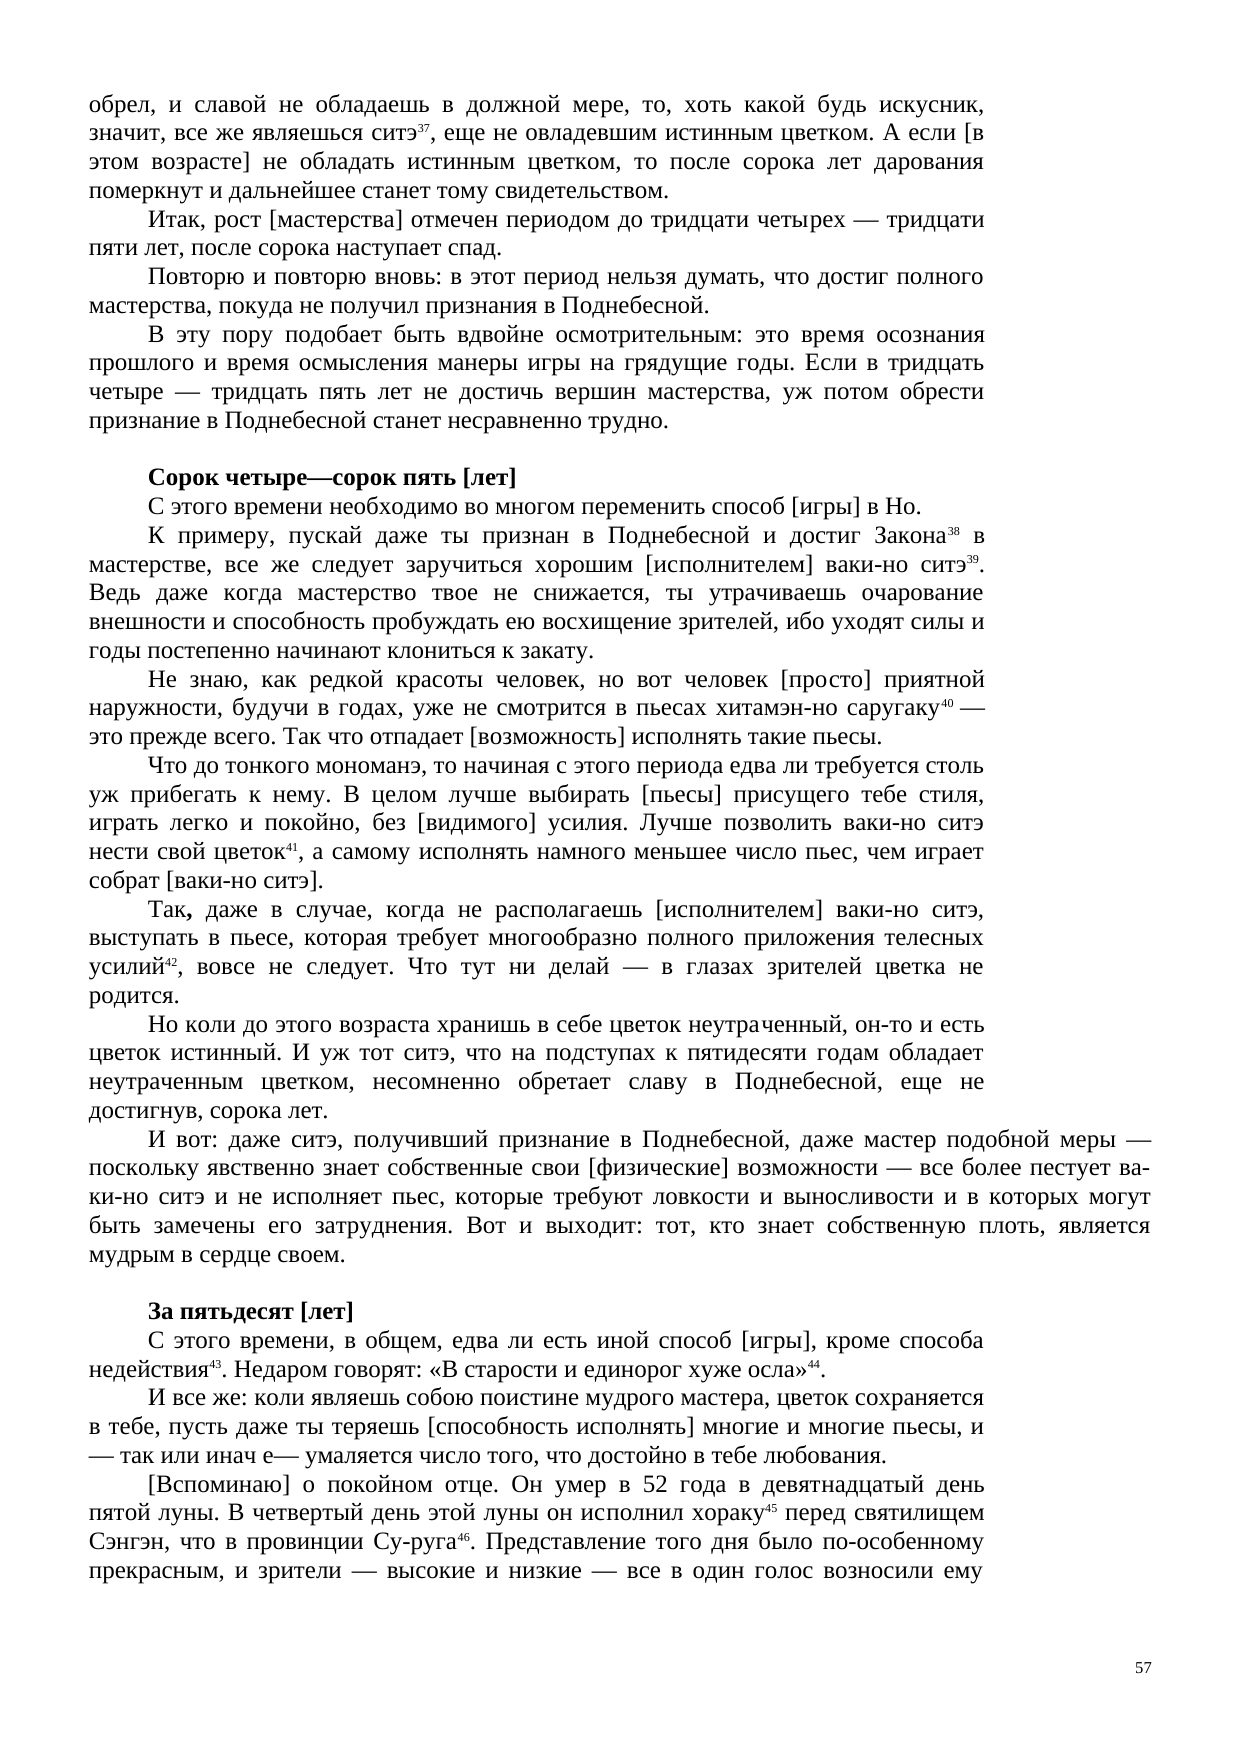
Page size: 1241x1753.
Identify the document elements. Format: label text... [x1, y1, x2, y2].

text Не знаю, как редкой красоты человек, но вот человек [просто] приятной наружности, будучи в годах, уже не смотрится в пьесах хитамэн-но саругаку — это прежде всего. Так что отпадает [возможность] исполнять такие пьесы. [89, 664, 985, 750]
text В эту пору подобает быть вдвойне осмотрительным: это время осознания прошлого и время осмысления манеры игры на грядущие годы. Если в тридцать четыре — тридцать пять лет не достичь вершин мастерства, уж потом обрести признание в Поднебесной станет несравненно трудно. [89, 319, 985, 434]
text С этого времени, в общем, едва ли есть иной способ [игры], кроме способа недействия. Недаром говорят: «В старости и единорог хуже осла». [89, 1325, 985, 1382]
text И вот: даже ситэ, получивший признание в Поднебесной, даже мастер подобной меры — поскольку явственно знает собственные свои [физические] возможности — все более пестует ва-ки-но ситэ и не исполняет пьес, которые требуют ловкости и выносливости и в которых могут быть замечены его затруднения. Вот и выходит: тот, кто знает собственную плоть, является мудрым в сердце своем. [89, 1124, 1152, 1267]
text Повторю и повторю вновь: в этот период нельзя думать, что достиг полного мастерства, покуда не получил признания в Поднебесной. [89, 261, 985, 319]
text К примеру, пускай даже ты признан в Поднебесной и достиг Закона в мастерстве, все же следует заручиться хорошим [исполнителем] ваки-но ситэ. Ведь даже когда мастерство твое не снижается, ты утрачиваешь очарование внешности и способность пробуждать ею восхищение зрителей, ибо уходят силы и годы постепенно начинают клониться к закату. [89, 520, 985, 664]
text Сорок четыре—сорок пять [лет] [89, 462, 1152, 491]
text За пятьдесят [лет] [89, 1296, 1152, 1325]
text Так, даже в случае, когда не располагаешь [исполнителем] ваки-но ситэ, выступать в пьесе, которая требует многообразно полного приложения телесных усилий, вовсе не следует. Что тут ни делай — в глазах зрителей цветка не родится. [89, 894, 985, 1009]
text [89, 89, 985, 204]
text С этого времени необходимо во многом переменить способ [игры] в Но. [89, 491, 985, 520]
text Но коли до этого возраста хранишь в себе цветок неутраченный, он-то и есть цветок истинный. И уж тот ситэ, что на подступах к пятидесяти годам обладает неутраченным цветком, несомненно обретает славу в Поднебесной, еще не достигнув, сорока лет. [89, 1009, 985, 1124]
text Что до тонкого мономанэ, то начиная с этого периода едва ли требуется столь уж прибегать к нему. В целом лучше выбирать [пьесы] присущего тебе стиля, играть легко и покойно, без [видимого] усилия. Лучше позволить ваки-но ситэ нести свой цветок, а самому исполнять намного меньшее число пьес, чем играет собрат [ваки-но ситэ]. [89, 750, 985, 894]
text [89, 1469, 985, 1584]
text Итак, рост [мастерства] отмечен периодом до тридцати четырех — тридцати пяти лет, после сорока наступает спад. [89, 204, 985, 261]
text И все же: коли являешь собою поистине мудрого мастера, цветок сохраняется в тебе, пусть даже ты теряешь [способность исполнять] многие и многие пьесы, и — так или инач е— умаляется число того, что достойно в тебе любования. [89, 1382, 985, 1469]
